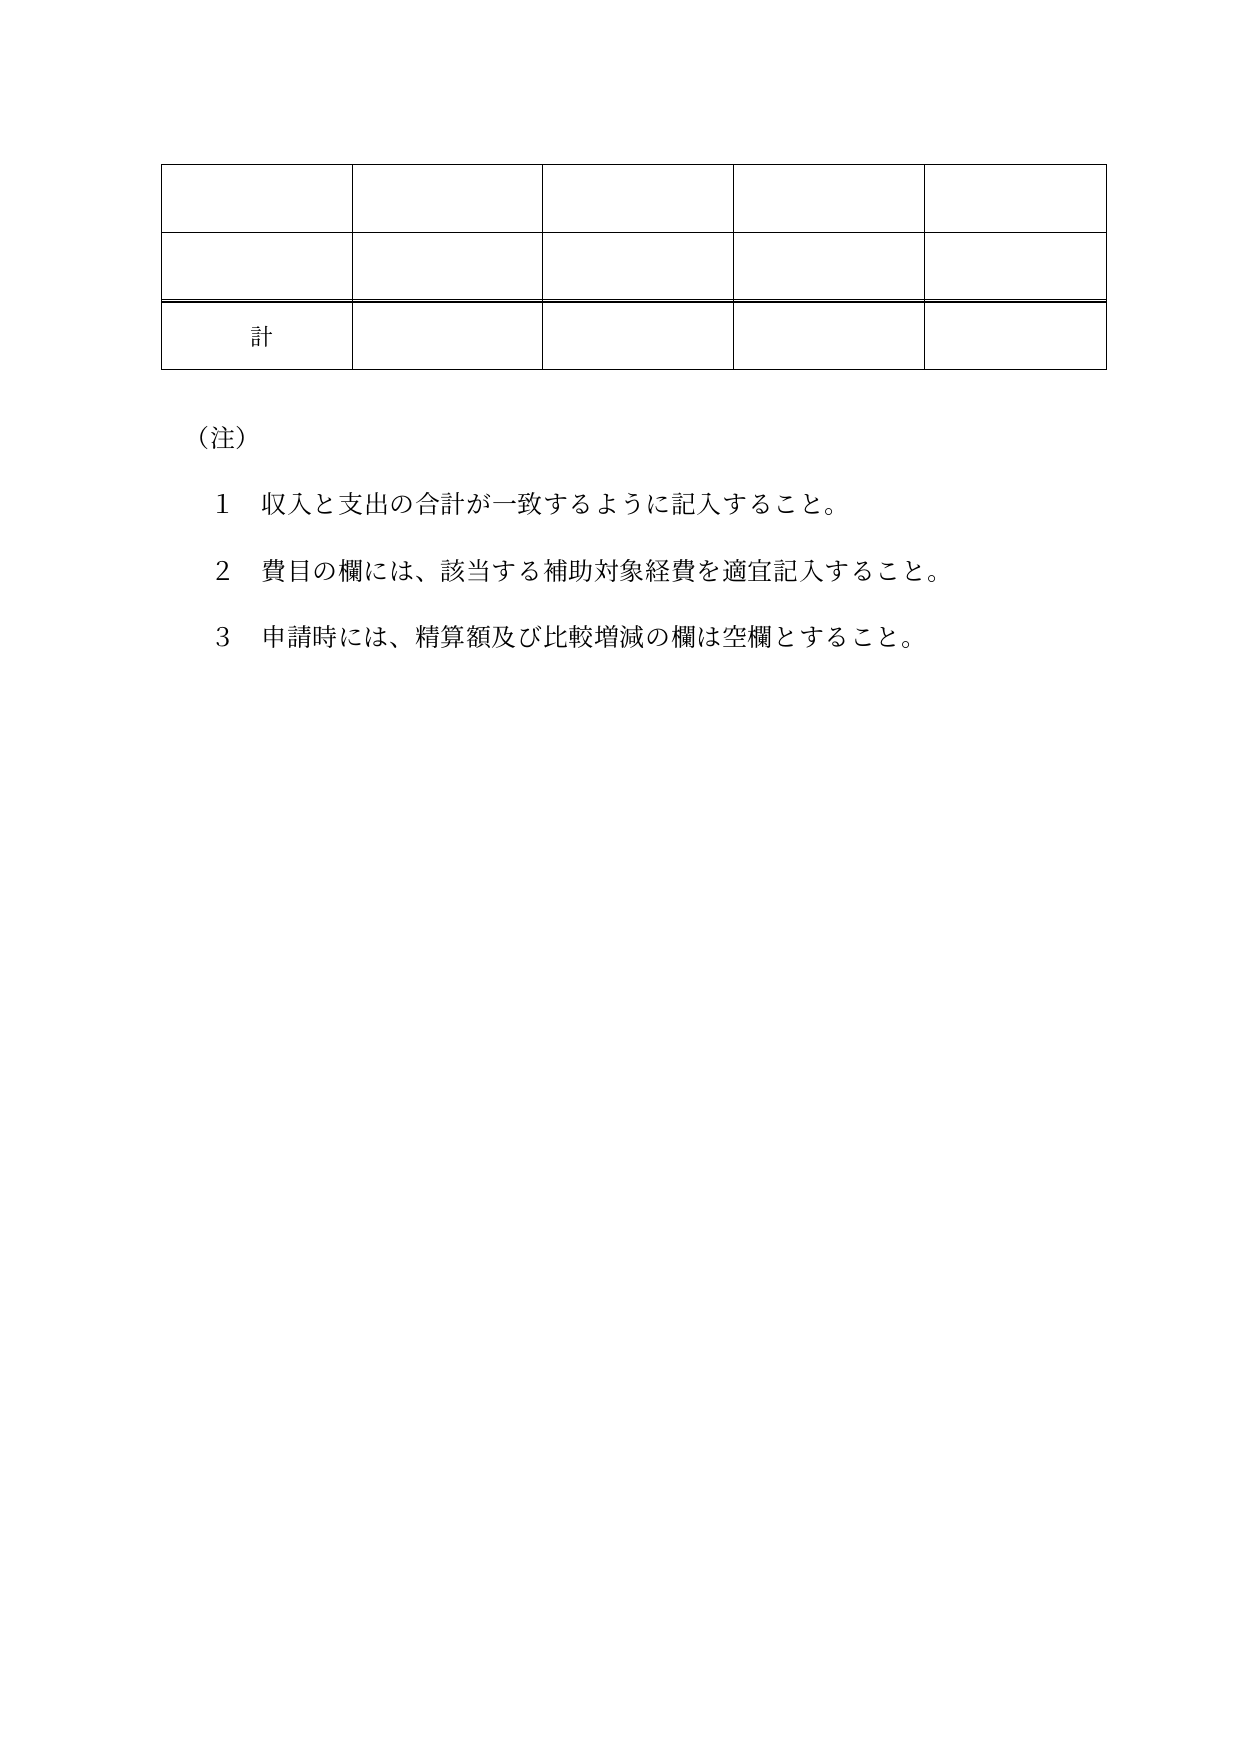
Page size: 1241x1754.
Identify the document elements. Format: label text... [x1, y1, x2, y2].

table_cell [543, 303, 733, 369]
table_cell [925, 303, 1106, 369]
table_cell [734, 303, 924, 369]
table_cell [543, 165, 733, 232]
text ３ 申請時には、精算額及び比較増減の欄は空欄とすること。 [159, 603, 1081, 669]
table_cell 計 [162, 303, 352, 369]
table_cell [734, 233, 924, 299]
table_cell [734, 165, 924, 232]
table_cell [925, 233, 1106, 299]
text （注） [159, 403, 1081, 470]
table_cell [353, 165, 542, 232]
table_cell [925, 165, 1106, 232]
text ２ 費目の欄には、該当する補助対象経費を適宜記入すること。 [159, 536, 1081, 603]
table_cell [353, 303, 542, 369]
table_cell [353, 233, 542, 299]
table_cell [162, 165, 352, 232]
table_cell [162, 233, 352, 299]
table_cell [543, 233, 733, 299]
text １ 収入と支出の合計が一致するように記入すること。 [159, 470, 1081, 536]
